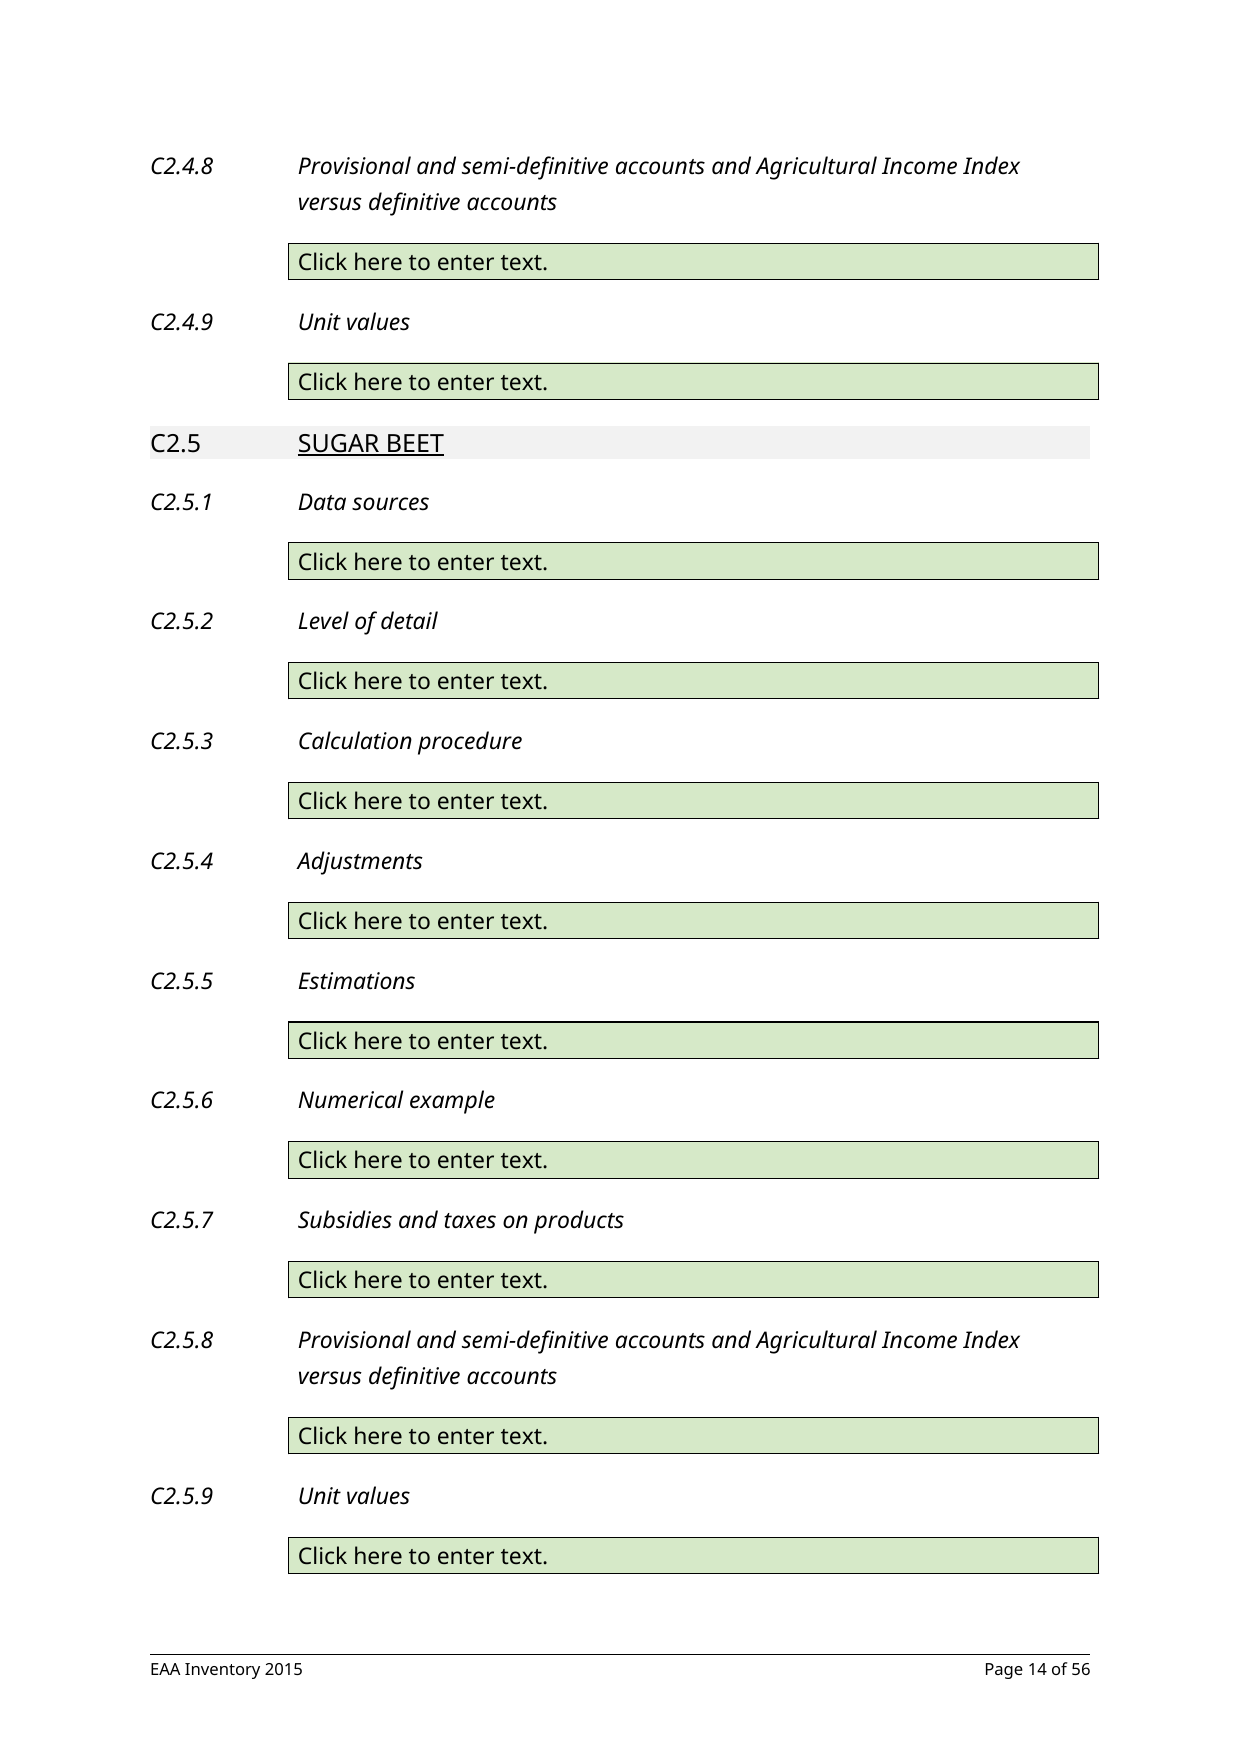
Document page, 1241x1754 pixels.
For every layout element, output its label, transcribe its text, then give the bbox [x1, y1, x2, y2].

subtitle Provisional and semi-definitive accounts and Agricultural Income Index versus definitive accounts [150, 150, 1090, 217]
subtitle Unit values [150, 306, 1090, 337]
subtitle Level of detail [150, 605, 1090, 637]
subtitle Adjustments [150, 845, 1090, 876]
subtitle Provisional and semi-definitive accounts and Agricultural Income Index versus definitive accounts [150, 1324, 1090, 1391]
subtitle Subsidies and taxes on products [150, 1204, 1090, 1236]
subtitle Data sources [150, 486, 1090, 517]
subtitle Numerical example [150, 1084, 1090, 1116]
subtitle Unit values [150, 1480, 1090, 1511]
subtitle Calculation procedure [150, 725, 1090, 756]
subtitle Sugar beet [150, 426, 1090, 459]
subtitle Estimations [150, 965, 1090, 996]
